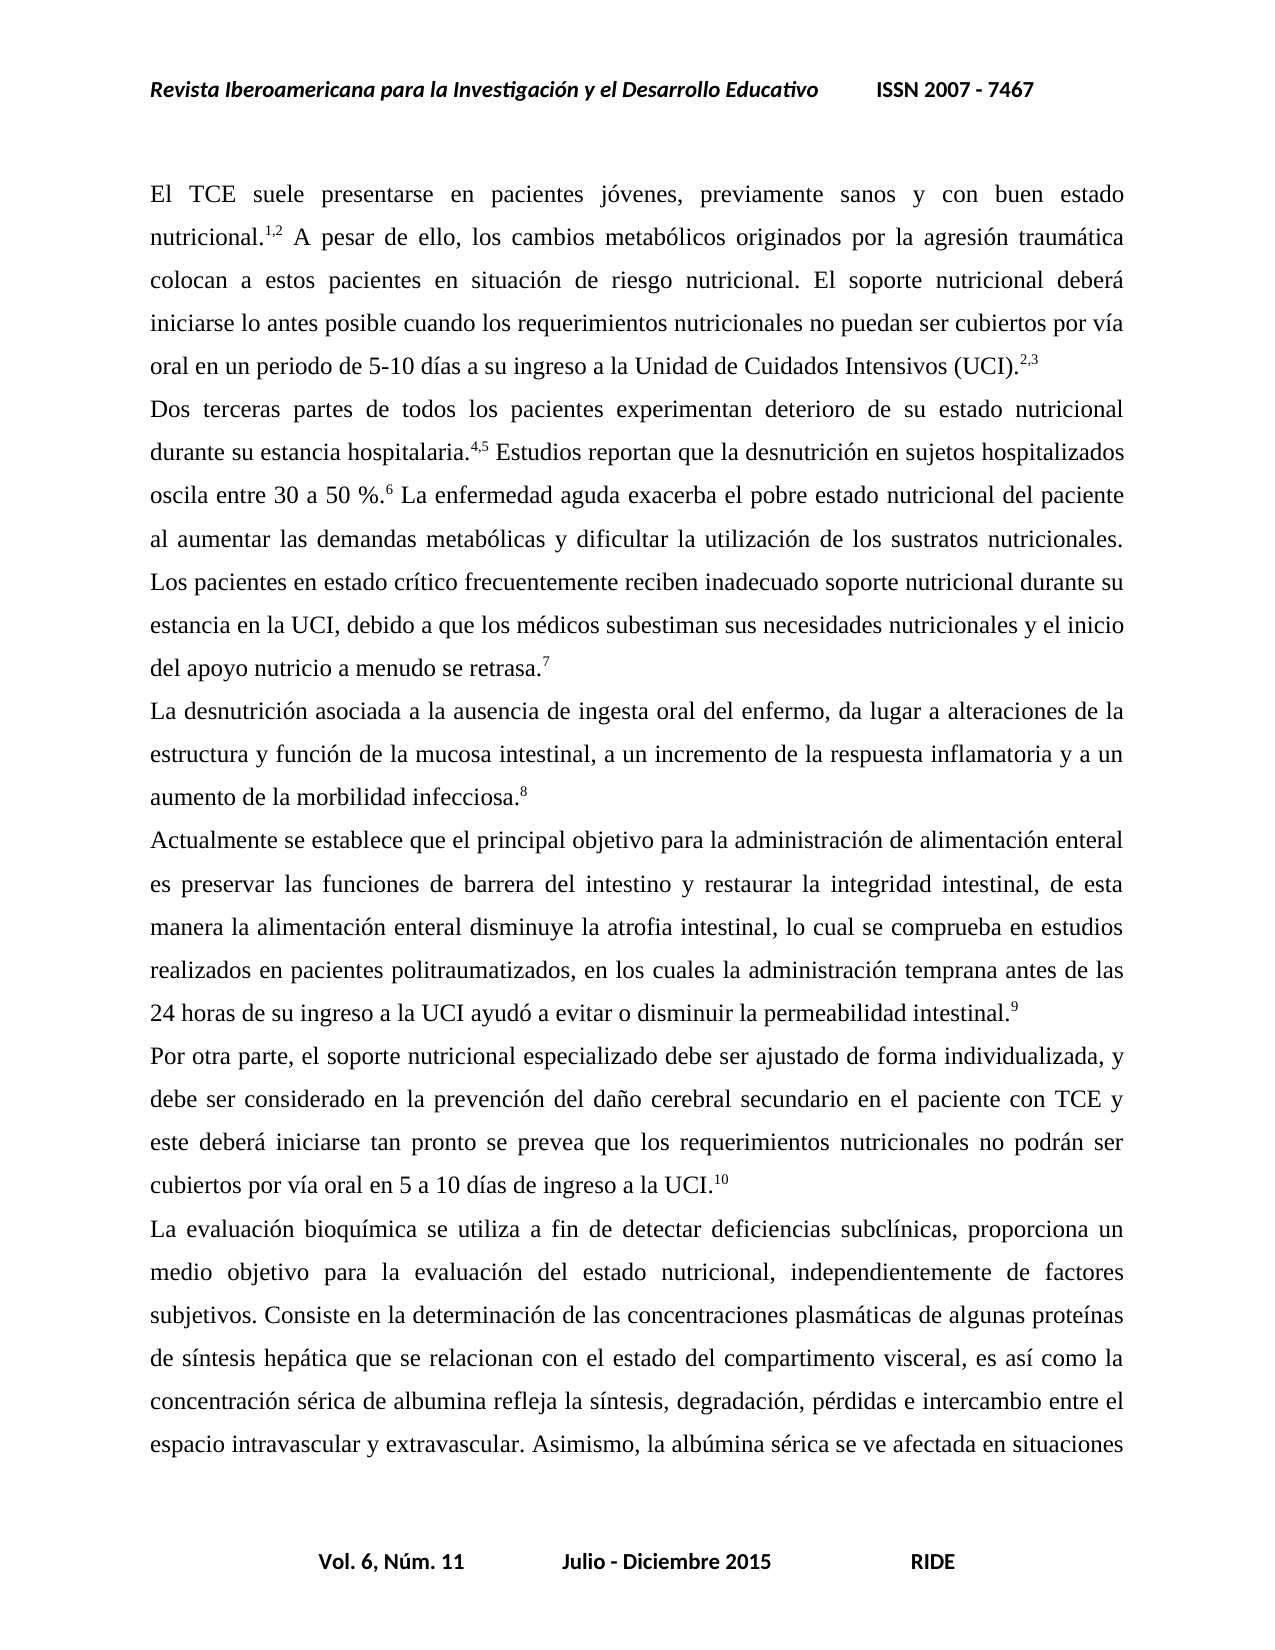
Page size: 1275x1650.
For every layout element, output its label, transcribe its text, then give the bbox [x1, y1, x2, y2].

text Por otra parte, el soporte nutricional especializado debe ser ajustado de forma individualizada, y debe ser considerado en la prevención del daño cerebral secundario en el paciente con TCE y este deberá iniciarse tan pronto se prevea que los requerimientos nutricionales no podrán ser cubiertos por vía oral en 5 a 10 días de ingreso a la UCI.10 [150, 1041, 1125, 1199]
text Dos terceras partes de todos los pacientes experimentan deterioro de su estado nutricional durante su estancia hospitalaria.4,5 Estudios reportan que la desnutrición en sujetos hospitalizados oscila entre 30 a 50 %.6 La enfermedad aguda exacerba el pobre estado nutricional del paciente al aumentar las demandas metabólicas y dificultar la utilización de los sustratos nutricionales. Los pacientes en estado crítico frecuentemente reciben inadecuado soporte nutricional durante su estancia en la UCI, debido a que los médicos subestiman sus necesidades nutricionales y el inicio del apoyo nutricio a menudo se retrasa.7 [150, 394, 1125, 682]
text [150, 1214, 1125, 1458]
text El TCE suele presentarse en pacientes jóvenes, previamente sanos y con buen estado nutricional.1,2 A pesar de ello, los cambios metabólicos originados por la agresión traumática colocan a estos pacientes en situación de riesgo nutricional. El soporte nutricional deberá iniciarse lo antes posible cuando los requerimientos nutricionales no puedan ser cubiertos por vía oral en un periodo de 5-10 días a su ingreso a la Unidad de Cuidados Intensivos (UCI).2,3 [150, 179, 1125, 380]
text La desnutrición asociada a la ausencia de ingesta oral del enfermo, da lugar a alteraciones de la estructura y función de la mucosa intestinal, a un incremento de la respuesta inflamatoria y a un aumento de la morbilidad infecciosa.8 [150, 696, 1125, 811]
text Actualmente se establece que el principal objetivo para la administración de alimentación enteral es preservar las funciones de barrera del intestino y restaurar la integridad intestinal, de esta manera la alimentación enteral disminuye la atrofia intestinal, lo cual se comprueba en estudios realizados en pacientes politraumatizados, en los cuales la administración temprana antes de las 24 horas de su ingreso a la UCI ayudó a evitar o disminuir la permeabilidad intestinal.9 [150, 826, 1125, 1027]
